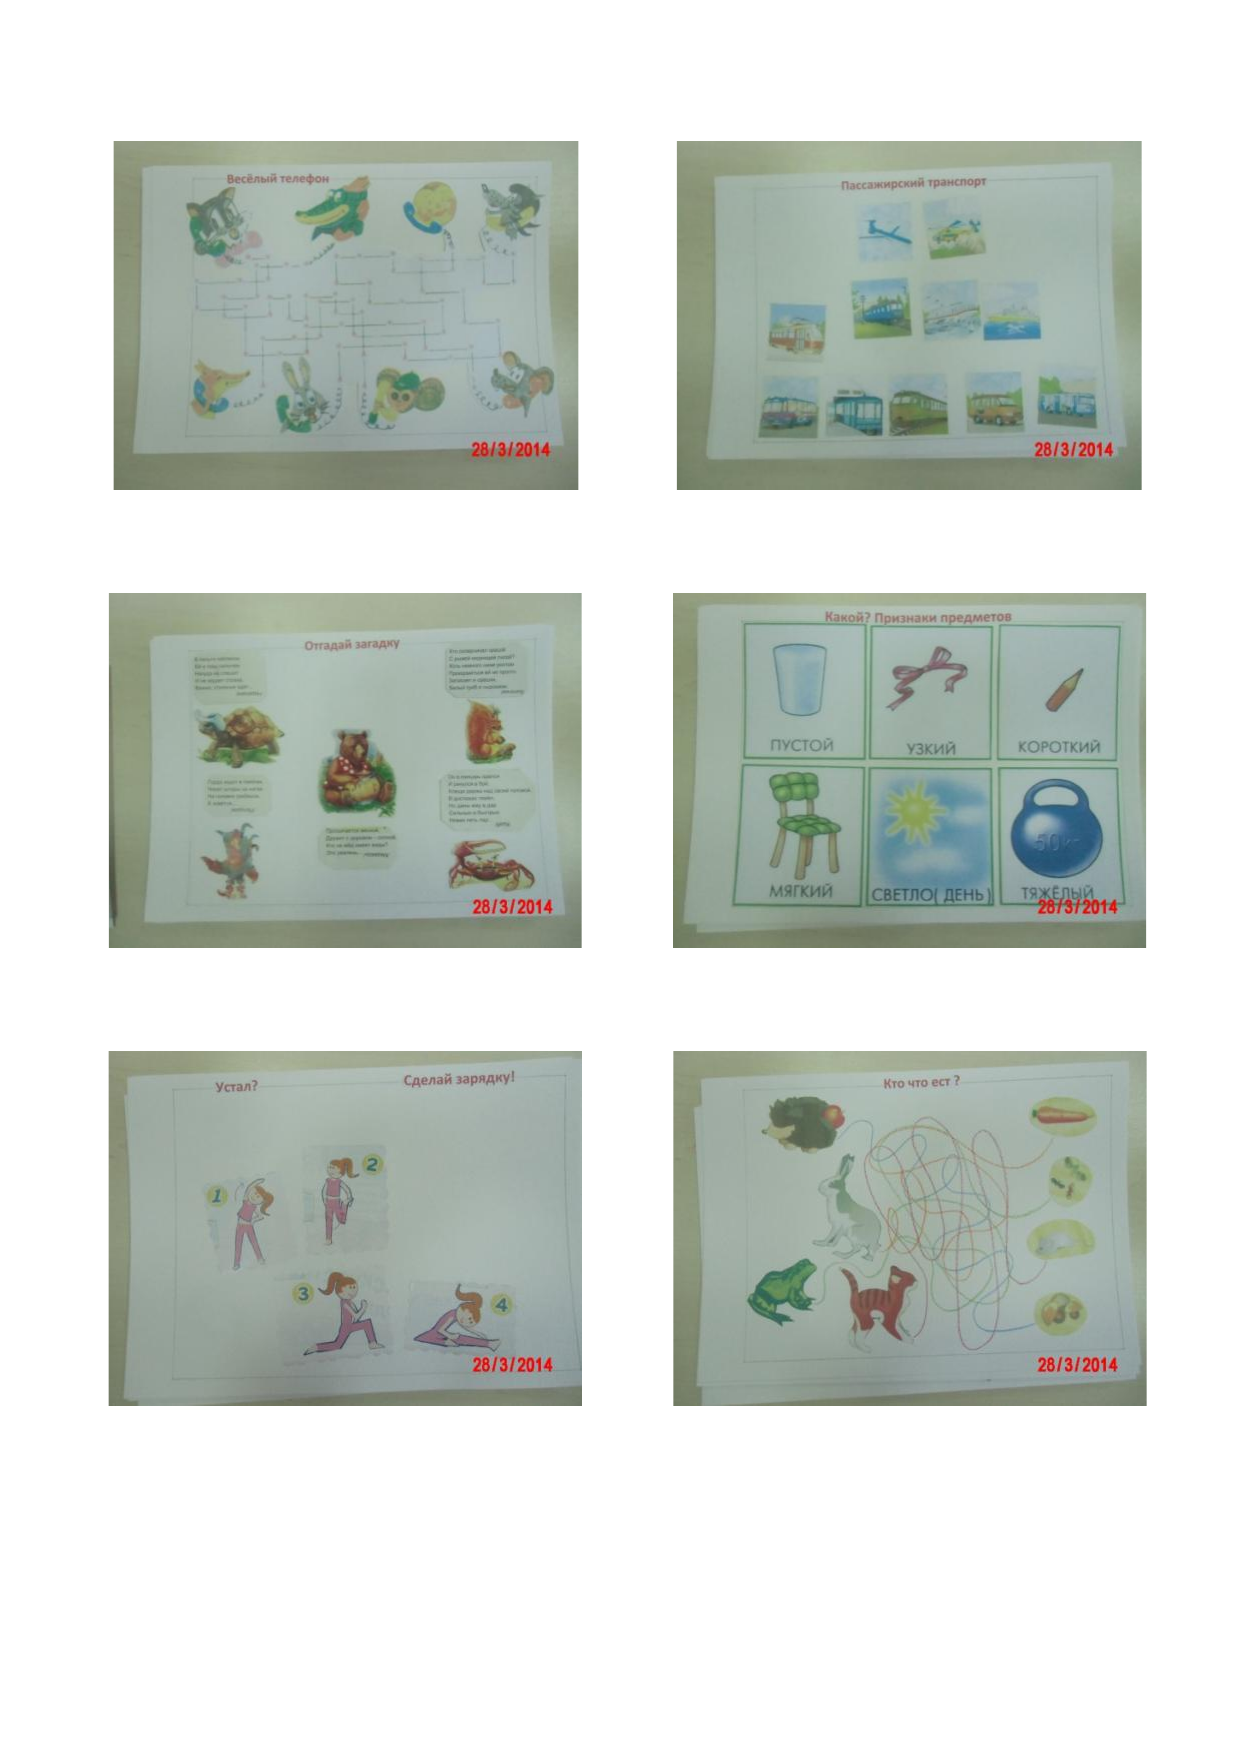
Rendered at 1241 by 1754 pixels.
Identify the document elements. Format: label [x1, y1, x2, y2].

text [74, 44, 1181, 1477]
picture [113, 141, 579, 490]
picture [108, 593, 582, 948]
picture [673, 1051, 1147, 1406]
picture [676, 141, 1142, 490]
picture [108, 1051, 582, 1406]
picture [673, 593, 1147, 948]
